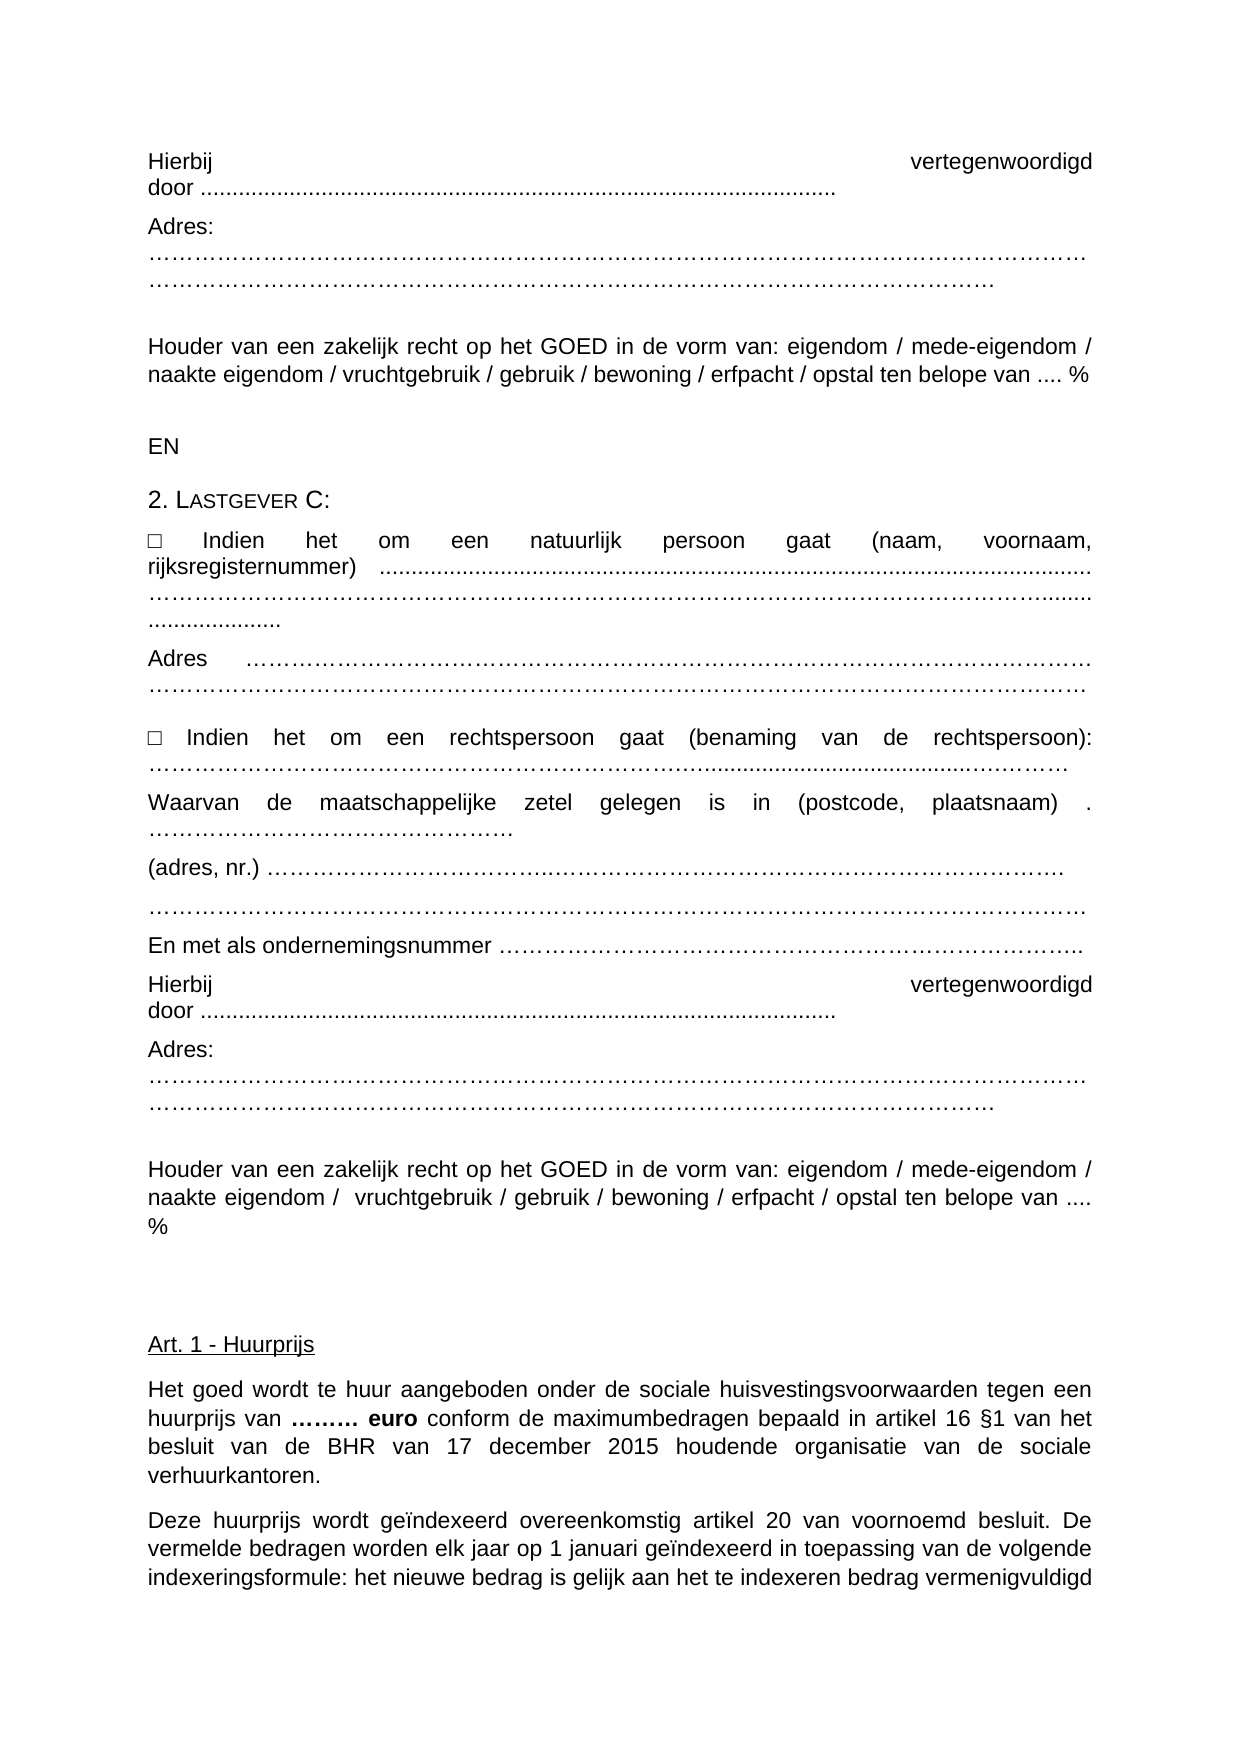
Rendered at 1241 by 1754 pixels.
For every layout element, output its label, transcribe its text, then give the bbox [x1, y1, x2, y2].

text □ Indien het om een natuurlijk persoon gaat (naam, voornaam, rijksregisternummer) ................................................................................................................………………………………………………………………………………………………………............................. [148, 527, 1093, 632]
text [148, 1507, 1093, 1590]
text 2. Lastgever C: [148, 459, 1093, 514]
text Adres:……………………………………………………………………………………………………………………………………………………………………………………………………………… [148, 1036, 1093, 1115]
text EN [148, 433, 1093, 459]
text Adres ………………………………………………………………………………………………… …………………………………………………………………………………………………………… □ Indien het om een rechtspersoon gaat (benaming van de rechtspersoon): …………………………………………………………….…..........................................….……… [148, 644, 1093, 776]
text Hierbij vertegenwoordigd door .................................................................................................... [148, 148, 1093, 200]
text Art. 1 - Huurprijs [148, 1303, 1093, 1358]
text Houder van een zakelijk recht op het GOED in de vorm van: eigendom / mede-eigendom / naakte eigendom / vruchtgebruik / gebruik / bewoning / erfpacht / opstal ten belope van .... % [148, 304, 1093, 388]
text (adres, nr.) ………………………………..…………………………………………………………. [148, 854, 1093, 880]
text Hierbij vertegenwoordigd door .................................................................................................... [148, 971, 1093, 1023]
text Adres:……………………………………………………………………………………………………………………………………………………………………………………………………………… [148, 213, 1093, 292]
text …………………………………………………………………………………………………………… [148, 893, 1093, 919]
text En met als ondernemingsnummer ………………………………………………………………….. [148, 932, 1093, 958]
text Het goed wordt te huur aangeboden onder de sociale huisvestingsvoorwaarden tegen een huurprijs van ……… euro conform de maximumbedragen bepaald in artikel 16 §1 van het besluit van de BHR van 17 december 2015 houdende organisatie van de sociale verhuurkantoren. [148, 1376, 1093, 1488]
text Waarvan de maatschappelijke zetel gelegen is in (postcode, plaatsnaam) .………………………………………… [148, 789, 1093, 842]
text Houder van een zakelijk recht op het GOED in de vorm van: eigendom / mede-eigendom / naakte eigendom / vruchtgebruik / gebruik / bewoning / erfpacht / opstal ten belope van .... % [148, 1127, 1093, 1239]
